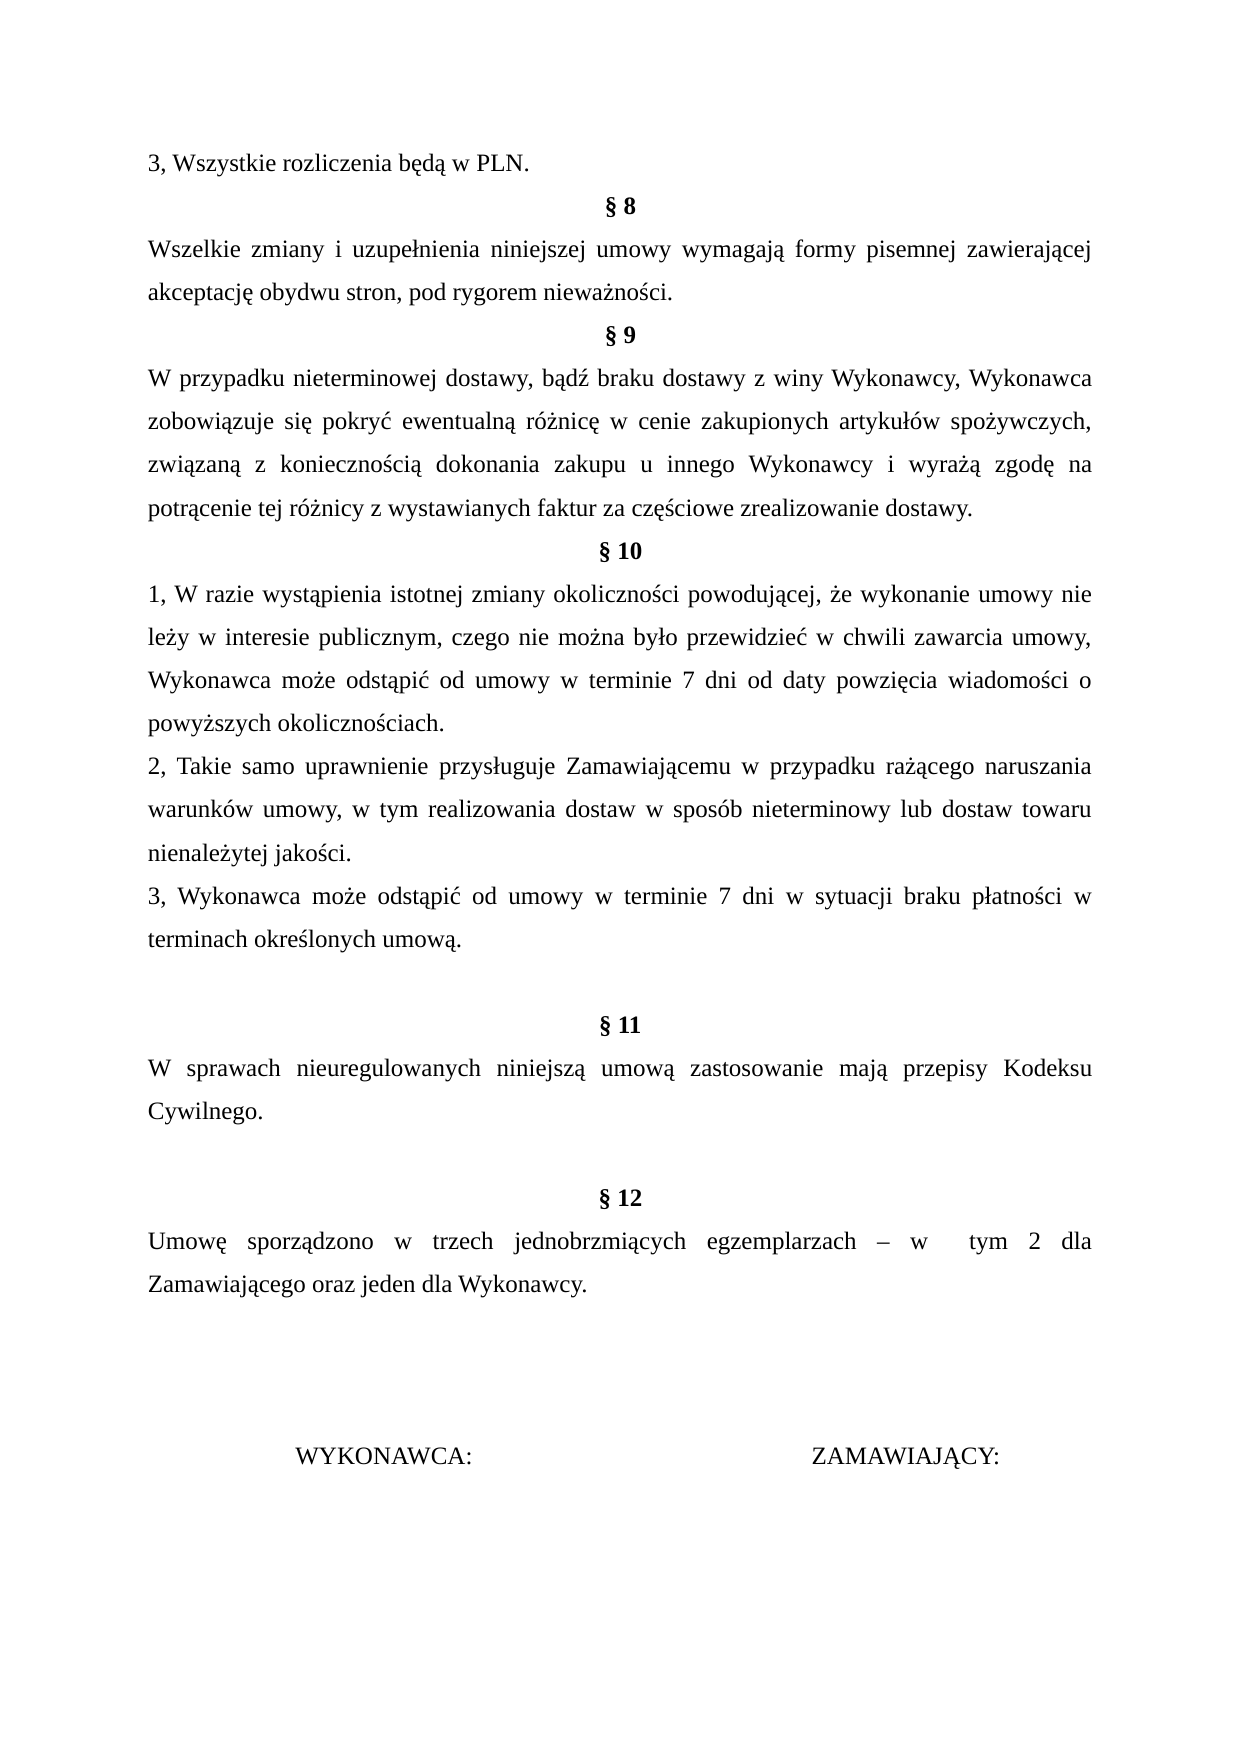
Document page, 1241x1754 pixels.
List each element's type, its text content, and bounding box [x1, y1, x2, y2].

text 3, Wszystkie rozliczenia będą w PLN. [148, 148, 1093, 176]
text § 10 [148, 536, 1093, 564]
text Umowę sporządzono w trzech jednobrzmiących egzemplarzach – w tym 2 dla Zamawiającego oraz jeden dla Wykonawcy. [148, 1226, 1093, 1298]
text § 9 [148, 320, 1093, 349]
text § 12 [148, 1183, 1093, 1211]
text 2, Takie samo uprawnienie przysługuje Zamawiającemu w przypadku rażącego naruszania warunków umowy, w tym realizowania dostaw w sposób nieterminowy lub dostaw towaru nienależytej jakości. [148, 751, 1093, 866]
text WYKONAWCA: ZAMAWIAJĄCY: [148, 1441, 1093, 1470]
text § 8 [148, 191, 1093, 219]
text 1, W razie wystąpienia istotnej zmiany okoliczności powodującej, że wykonanie umowy nie leży w interesie publicznym, czego nie można było przewidzieć w chwili zawarcia umowy, Wykonawca może odstąpić od umowy w terminie 7 dni od daty powzięcia wiadomości o powyższych okolicznościach. [148, 579, 1093, 737]
text W sprawach nieuregulowanych niniejszą umową zastosowanie mają przepisy Kodeksu Cywilnego. [148, 1053, 1093, 1125]
text W przypadku nieterminowej dostawy, bądź braku dostawy z winy Wykonawcy, Wykonawca zobowiązuje się pokryć ewentualną różnicę w cenie zakupionych artykułów spożywczych, związaną z koniecznością dokonania zakupu u innego Wykonawcy i wyrażą zgodę na potrącenie tej różnicy z wystawianych faktur za częściowe zrealizowanie dostawy. [148, 363, 1093, 521]
text § 11 [148, 1010, 1093, 1039]
text Wszelkie zmiany i uzupełnienia niniejszej umowy wymagają formy pisemnej zawierającej akceptację obydwu stron, pod rygorem nieważności. [148, 234, 1093, 306]
text 3, Wykonawca może odstąpić od umowy w terminie 7 dni w sytuacji braku płatności w terminach określonych umową. [148, 881, 1093, 953]
